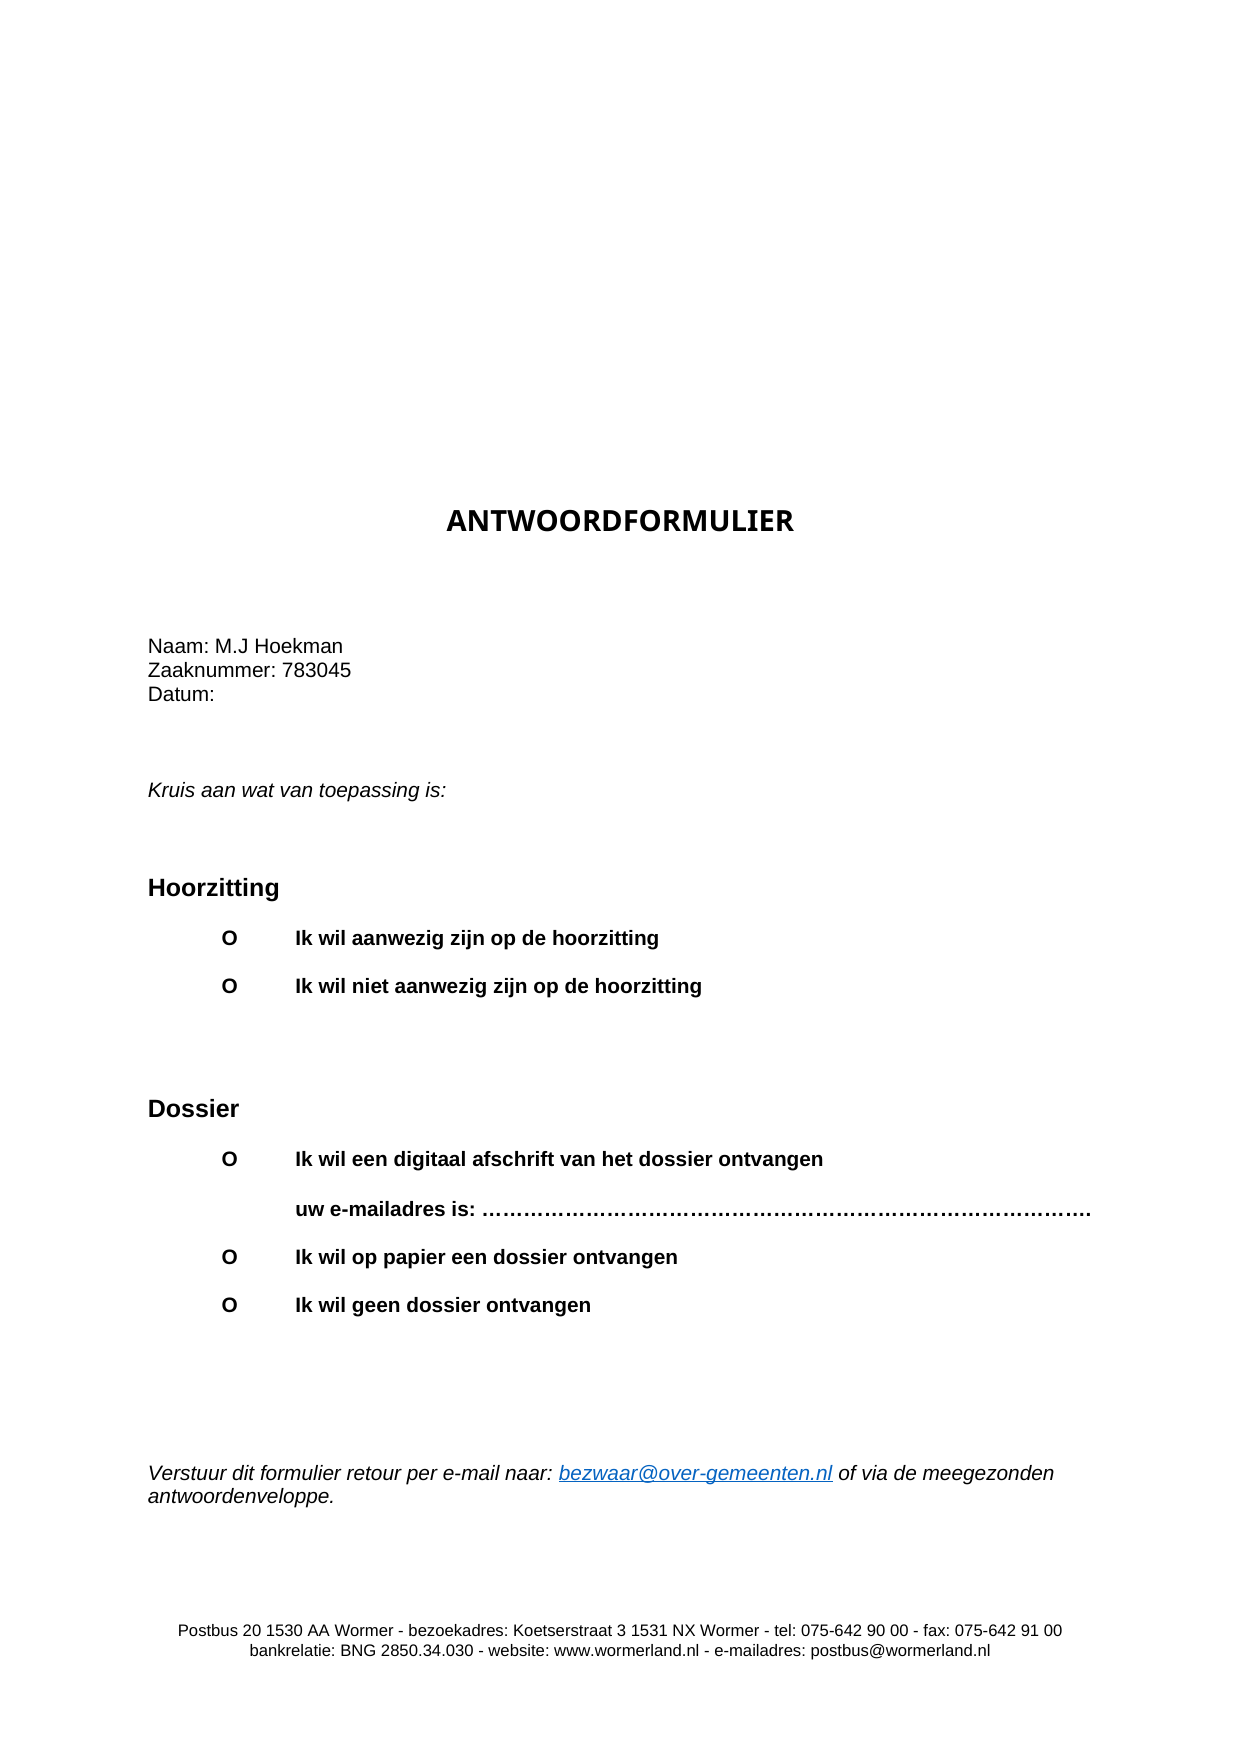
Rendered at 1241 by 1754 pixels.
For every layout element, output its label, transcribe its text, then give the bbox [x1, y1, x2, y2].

text Kruis aan wat van toepassing is: [148, 777, 1092, 801]
text Dossier [148, 1094, 1092, 1122]
text ANTWOORDFORMULIER [148, 500, 1092, 540]
text O Ik wil geen dossier ontvangen [148, 1293, 1092, 1317]
text Zaaknummer: 783045 [148, 658, 1092, 682]
text uw e-mailadres is: ……………………………………………………………………………. [148, 1197, 1092, 1221]
text O Ik wil niet aanwezig zijn op de hoorzitting [148, 974, 1092, 998]
text Naam: M.J Hoekman [148, 634, 1092, 658]
text Hoorzitting [148, 873, 1092, 902]
text O Ik wil op papier een dossier ontvangen [148, 1245, 1092, 1269]
text Datum: [148, 682, 1092, 706]
text O Ik wil een digitaal afschrift van het dossier ontvangen [148, 1146, 1092, 1170]
text O Ik wil aanwezig zijn op de hoorzitting [148, 926, 1092, 950]
text Verstuur dit formulier retour per e-mail naar: bezwaar@over-gemeenten.nl of via de meegezonden antwoordenveloppe. [148, 1460, 1092, 1508]
